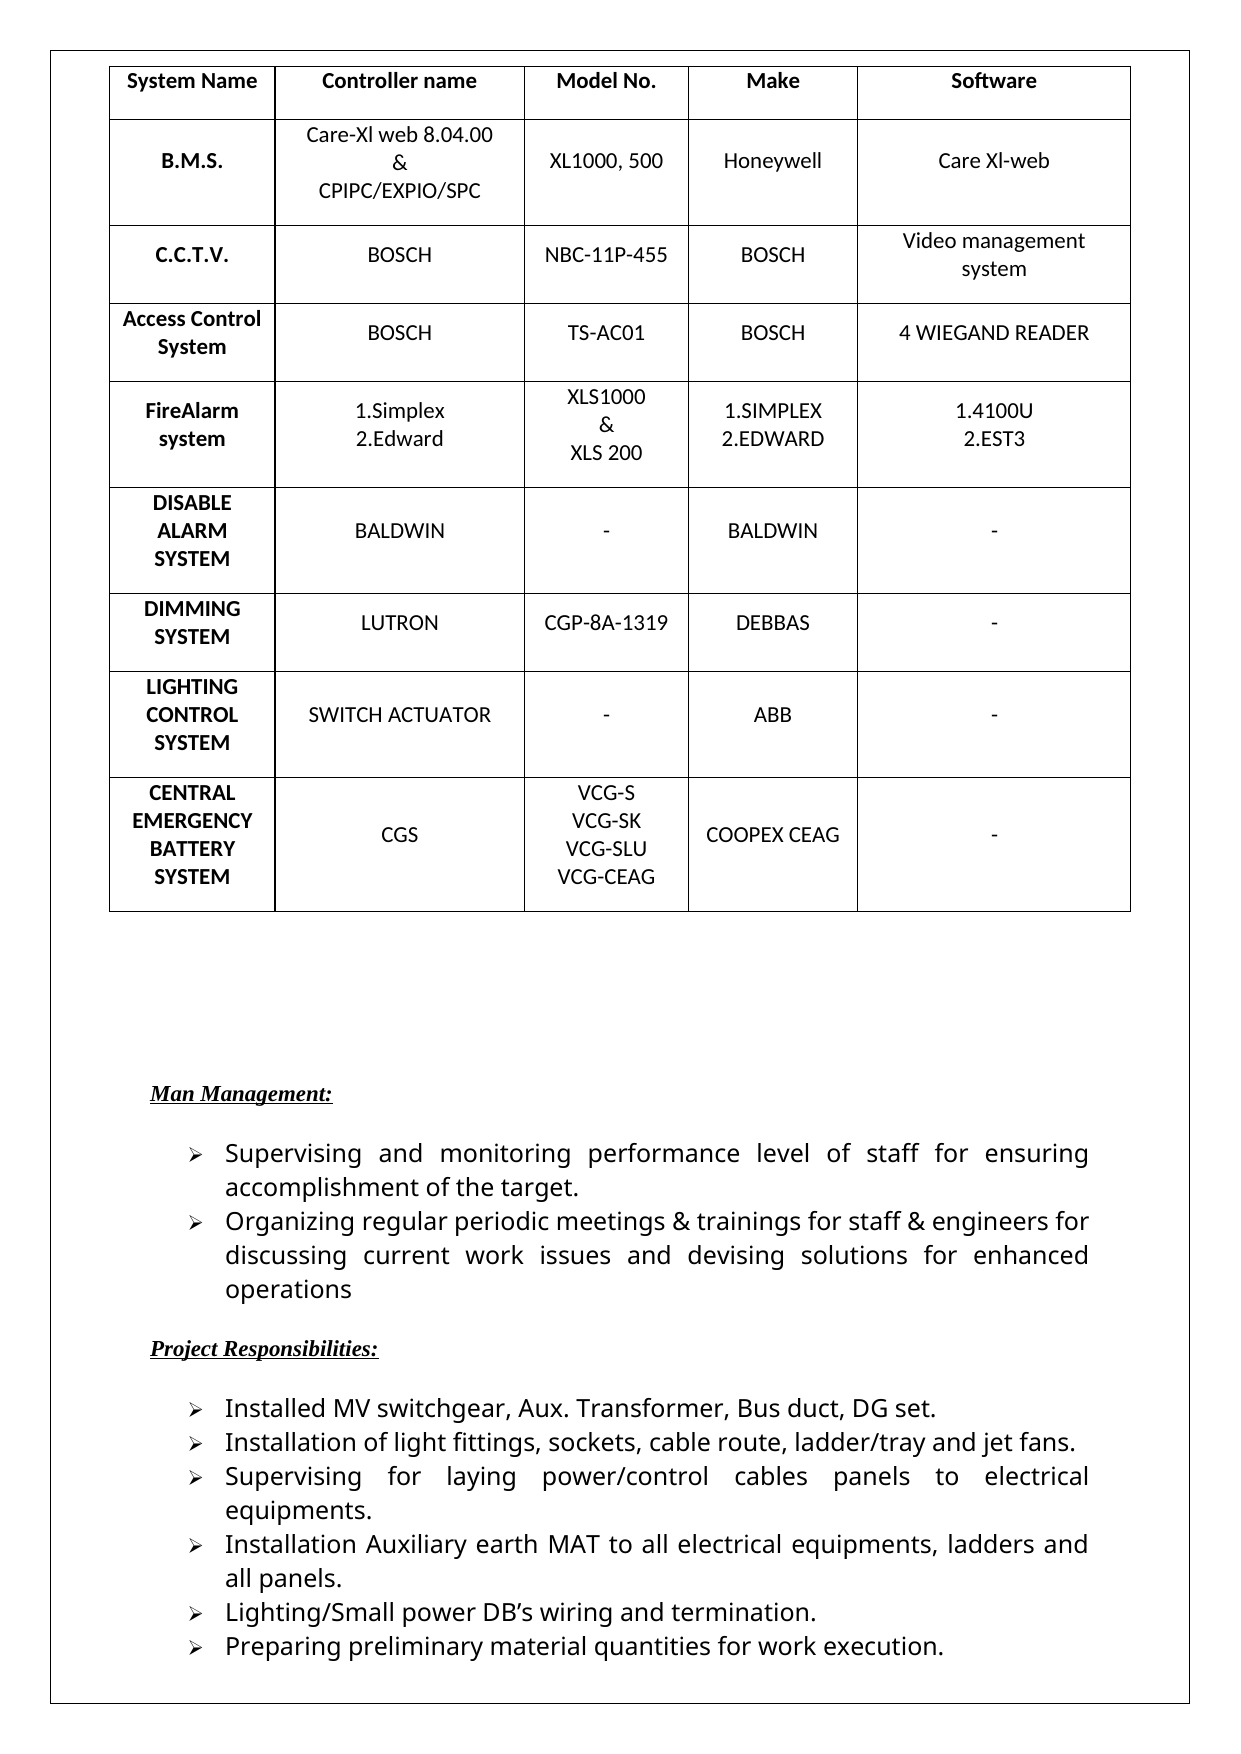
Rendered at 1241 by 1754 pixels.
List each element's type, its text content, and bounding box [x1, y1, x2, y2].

table_cell [276, 488, 524, 593]
table_cell XL1000, 500 [525, 120, 688, 225]
table_cell FireAlarm system [110, 382, 274, 487]
table_header Software [858, 67, 1130, 119]
table_cell Honeywell [689, 120, 857, 225]
table_cell 1.Simplex 2.Edward [276, 382, 524, 487]
table_cell NBC-11P-455 [525, 226, 688, 303]
table_cell LUTRON [276, 594, 524, 671]
table_cell 4 WIEGAND READER [858, 304, 1130, 381]
table_cell LIGHTING CONTROL SYSTEM [110, 672, 274, 777]
table_cell SWITCH ACTUATOR [276, 672, 524, 777]
text Project Responsibilities: [150, 1335, 1090, 1361]
table_cell COOPEX CEAG [689, 778, 857, 911]
list Lighting/Small power DB’s wiring and termination. [187, 1594, 1090, 1629]
list Installation of light fittings, sockets, cable route, ladder/tray and jet fans. [187, 1424, 1090, 1458]
table_cell XLS1000 & XLS 200 [525, 382, 688, 487]
list Supervising and monitoring performance level of staff for ensuring accomplishment of the target. [187, 1135, 1090, 1203]
table_cell [689, 488, 857, 593]
table_cell - [858, 594, 1130, 671]
list Preparing preliminary material quantities for work execution. [187, 1629, 1090, 1663]
table_cell 1.4100U 2.EST3 [858, 382, 1130, 487]
table_cell - [525, 672, 688, 777]
table_cell CGP-8A-1319 [525, 594, 688, 671]
table_cell BOSCH [276, 304, 524, 381]
table_cell ABB [689, 672, 857, 777]
table_header Model No. [525, 67, 688, 119]
table_cell CGS [276, 778, 524, 911]
table_cell DISABLE ALARM SYSTEM [110, 488, 274, 593]
table_cell 1.SIMPLEX 2.EDWARD [689, 382, 857, 487]
text Man Management: [150, 1080, 1090, 1106]
table_cell BOSCH [689, 226, 857, 303]
table_cell BOSCH [689, 304, 857, 381]
list Supervising for laying power/control cables panels to electrical equipments. [187, 1458, 1090, 1526]
table_cell B.M.S. [110, 120, 274, 225]
table_cell DIMMING SYSTEM [110, 594, 274, 671]
table_cell Video management system [858, 226, 1130, 303]
table_cell Access Control System [110, 304, 274, 381]
table_header Controller name [276, 67, 524, 119]
table_cell - [858, 778, 1130, 911]
list Installation Auxiliary earth MAT to all electrical equipments, ladders and all panels. [187, 1526, 1090, 1594]
table_cell Care Xl-web [858, 120, 1130, 225]
table_header Make [689, 67, 857, 119]
table_cell - [858, 488, 1130, 593]
table_cell C.C.T.V. [110, 226, 274, 303]
table_cell VCG-S VCG-SK VCG-SLU VCG-CEAG [525, 778, 688, 911]
table_cell - [525, 488, 688, 593]
table_cell DEBBAS [689, 594, 857, 671]
table_cell - [858, 672, 1130, 777]
table_cell Care-Xl web 8.04.00 & CPIPC/EXPIO/SPC [276, 120, 524, 225]
list Installed MV switchgear, Aux. Transformer, Bus duct, DG set. [187, 1390, 1090, 1424]
table_cell BOSCH [276, 226, 524, 303]
table_cell CENTRAL EMERGENCY SYSTEM [110, 778, 274, 911]
table_header System Name [110, 67, 274, 119]
table_cell TS-AC01 [525, 304, 688, 381]
list Organizing regular periodic meetings & trainings for staff & engineers for discussing current work issues and devising solutions for enhanced operations [187, 1203, 1090, 1306]
